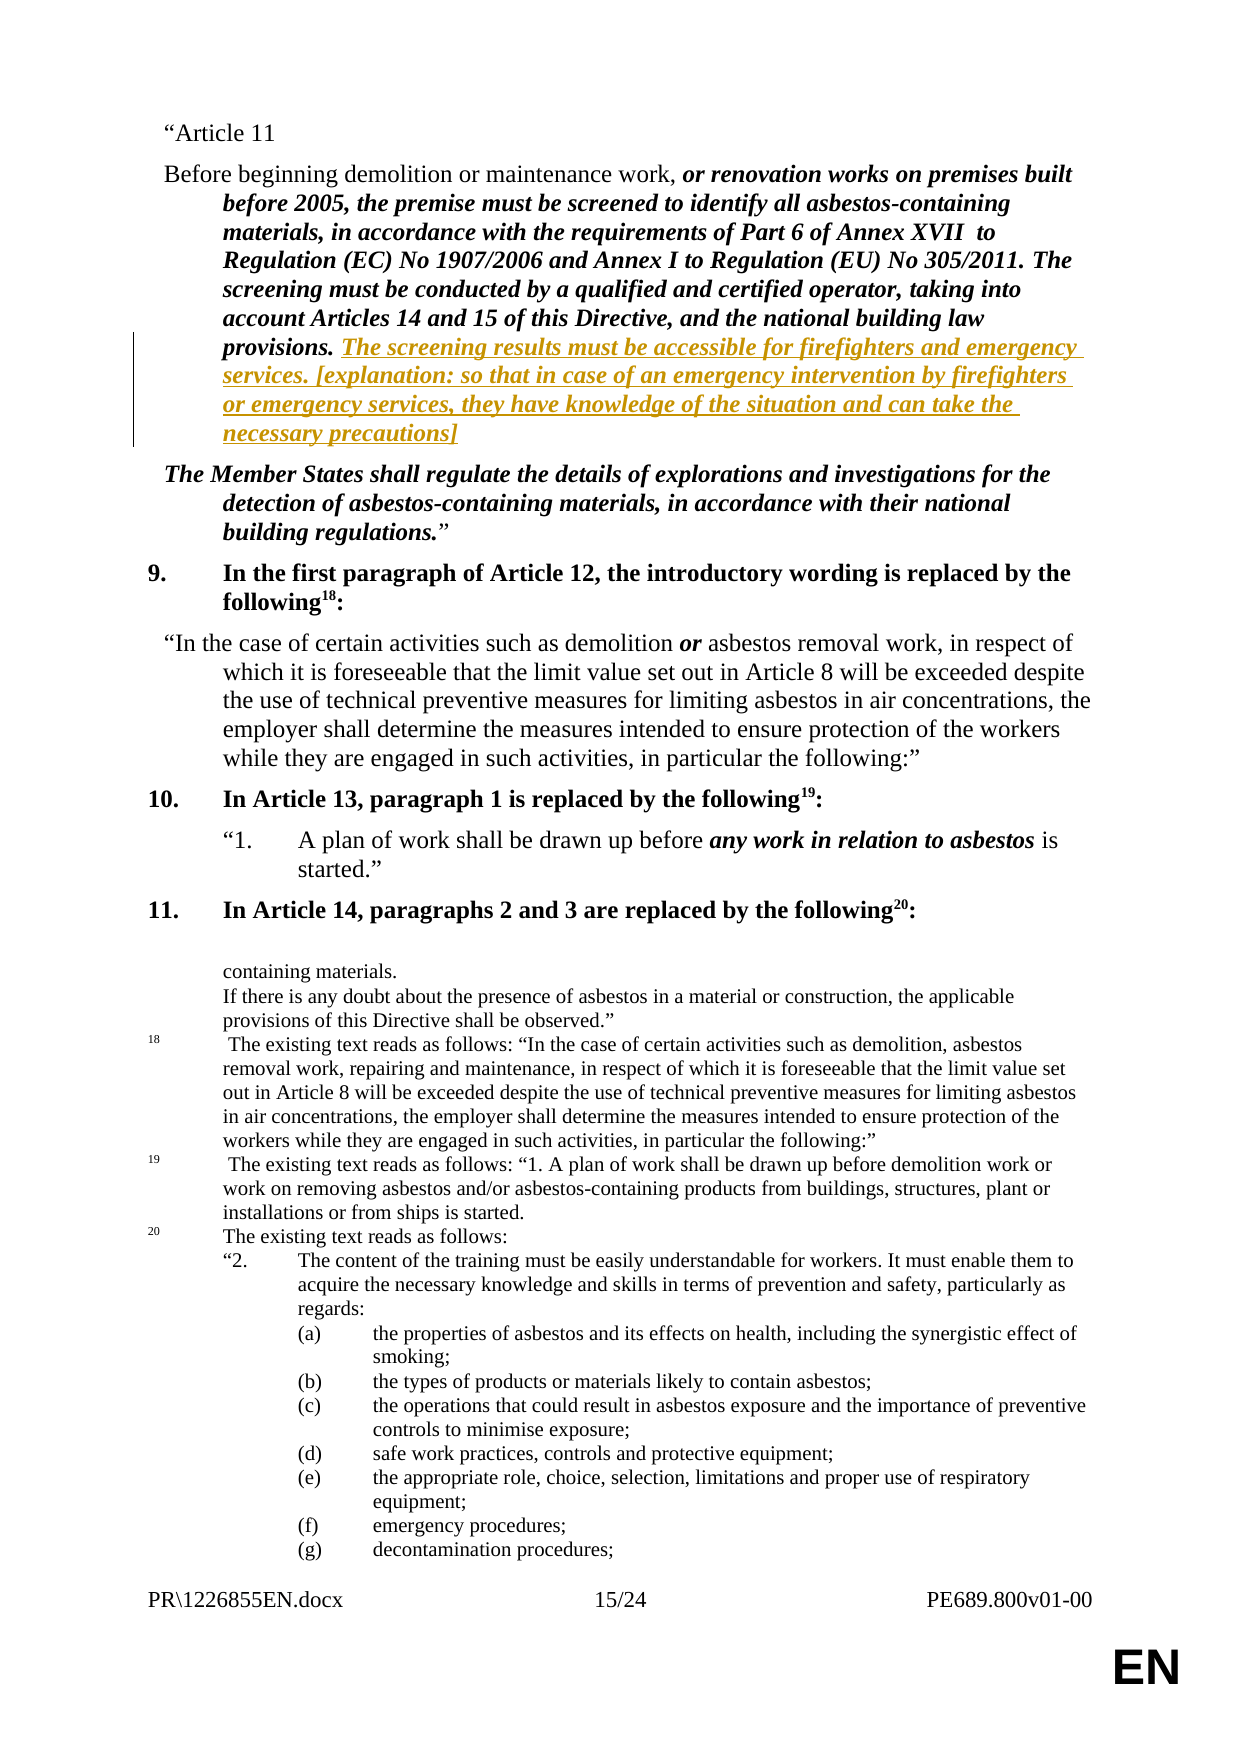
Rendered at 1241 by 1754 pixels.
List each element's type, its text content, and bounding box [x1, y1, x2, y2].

text 10. In Article 13, paragraph 1 is replaced by the following: [148, 784, 1092, 813]
text 11. In Article 14, paragraphs 2 and 3 are replaced by the following: [148, 896, 1092, 924]
text “Article 11 [164, 118, 1092, 147]
text The Member States shall regulate the details of explorations and investigations for the detection of asbestos-containing materials, in accordance with their national building regulations.” [164, 459, 1092, 546]
text 9. In the first paragraph of Article 12, the introductory wording is replaced by the following: [148, 558, 1092, 616]
text Before beginning demolition or maintenance work, or renovation works on premises built before 2005, the premise must be screened to identify all asbestos-containing materials, in accordance with the requirements of Part 6 of Annex XVII to Regulation (EC) No 1907/2006 and Annex I to Regulation (EU) No 305/2011. The screening must be conducted by a qualified and certified operator, taking into account Articles 14 and 15 of this Directive, and the national building law provisions. [164, 159, 1092, 447]
text “In the case of certain activities such as demolition or asbestos removal work, in respect of which it is foreseeable that the limit value set out in Article 8 will be exceeded despite the use of technical preventive measures for limiting asbestos in air concentrations, the employer shall determine the measures intended to ensure protection of the workers while they are engaged in such activities, in particular the following:” [164, 628, 1092, 772]
text “1. A plan of work shall be drawn up before any work in relation to asbestos is started.” [223, 826, 1092, 883]
